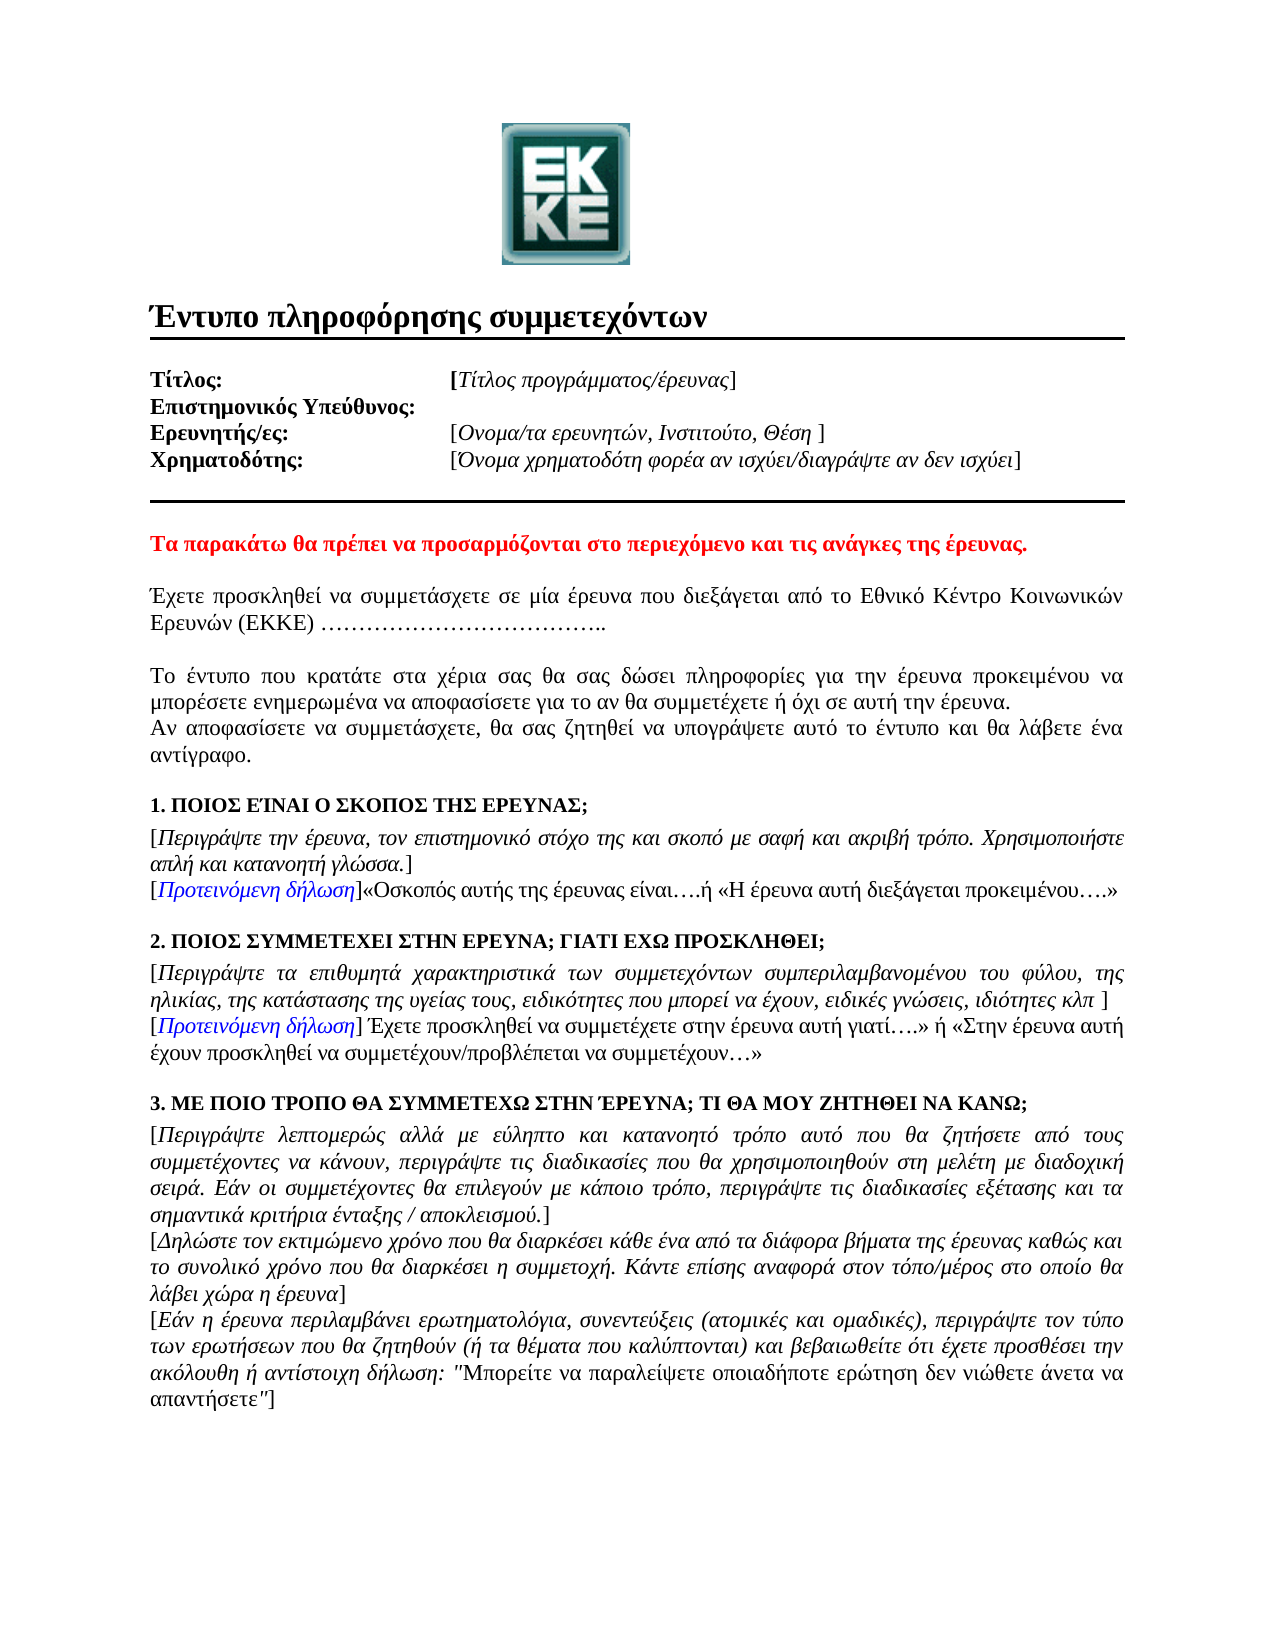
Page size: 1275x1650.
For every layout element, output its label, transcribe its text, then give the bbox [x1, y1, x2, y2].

text Αν αποφασίσετε να συμμετάσχετε, θα σας ζητηθεί να υπογράψετε αυτό το έντυπο και θα λάβετε ένα αντίγραφο. [150, 714, 1125, 767]
subtitle 3. με ποιο τροπο θα συμμετεχω στην έρευνα; τι θα μου ζητηθει να κανω; [150, 1091, 1125, 1115]
text [Προτεινόμενη δήλωση] Έχετε προσκληθεί να συμμετέχετε στην έρευνα αυτή γιατί….» ή «Στην έρευνα αυτή έχουν προσκληθεί να συμμετέχουν/προβλέπεται να συμμετέχουν…» [150, 1012, 1125, 1065]
subtitle 2. ΠΟΙΟς ΣΥΜΜΕΤΕΧΕΙ ΣΤΗΝ ΕΡΕΥΝΑ; ΓΙΑΤΙ ΕΧΩ ΠΡΟΣΚΛΗΘΕΙ; [150, 929, 1125, 953]
text [Περιγράψτε λεπτομερώς αλλά με εύληπτο και κατανοητό τρόπο αυτό που θα ζητήσετε από τους συμμετέχοντες να κάνουν, περιγράψτε τις διαδικασίες που θα χρησιμοποιηθούν στη μελέτη με διαδοχική σειρά. Εάν οι συμμετέχοντες θα επιλεγούν με κάποιο τρόπο, περιγράψτε τις διαδικασίες εξέτασης και τα σημαντικά κριτήρια ένταξης / αποκλεισμού.] [150, 1122, 1125, 1227]
text Επιστημονικός Υπεύθυνος: [150, 393, 1125, 419]
picture [501, 123, 630, 265]
text Τίτλος: [Τίτλος προγράμματος/έρευνας] [150, 367, 1125, 393]
subtitle Έντυπο πληροφόρησης συμμετεχόντων [150, 297, 1125, 337]
text Έχετε προσκληθεί να συμμετάσχετε σε μία έρευνα που διεξάγεται από το Εθνικό Κέντρο Κοινωνικών Ερευνών (ΕΚΚΕ) ……………………………….. [150, 583, 1125, 635]
text [Εάν η έρευνα περιλαμβάνει ερωτηματολόγια, συνεντεύξεις (ατομικές και ομαδικές), περιγράψτε τον τύπο των ερωτήσεων που θα ζητηθούν (ή τα θέματα που καλύπτονται) και βεβαιωθείτε ότι έχετε προσθέσει την ακόλουθη ή αντίστοιχη δήλωση: "Μπορείτε να παραλείψετε οποιαδήποτε ερώτηση δεν νιώθετε άνετα να απαντήσετε"] [150, 1306, 1125, 1411]
text [Προτεινόμενη δήλωση]«Οσκοπός αυτής της έρευνας είναι….ή «Η έρευνα αυτή διεξάγεται προκειμένου….» [150, 876, 1125, 903]
text [Περιγράψτε τα επιθυμητά χαρακτηριστικά των συμμετεχόντων συμπεριλαμβανομένου του φύλου, της ηλικίας, της κατάστασης της υγείας τους, ειδικότητες που μπορεί να έχουν, ειδικές γνώσεις, ιδιότητες κλπ ] [150, 959, 1125, 1012]
subtitle 1. ποιος είναι ο σκοποσ της ερευνας; [150, 793, 1125, 817]
text Τα παρακάτω θα πρέπει να προσαρμόζονται στο περιεχόμενο και τις ανάγκες της έρευνας. [150, 530, 1125, 556]
text [Δηλώστε τον εκτιμώμενο χρόνο που θα διαρκέσει κάθε ένα από τα διάφορα βήματα της έρευνας καθώς και το συνολικό χρόνο που θα διαρκέσει η συμμετοχή. Κάντε επίσης αναφορά στον τόπο/μέρος στο οποίο θα λάβει χώρα η έρευνα] [150, 1227, 1125, 1306]
text Ερευνητής/ες: [Ονομα/τα ερευνητών, Ινστιτούτο, Θέση ] [150, 419, 1125, 446]
text [Περιγράψτε την έρευνα, τον επιστημονικό στόχο της και σκοπό με σαφή και ακριβή τρόπο. Χρησιμοποιήστε απλή και κατανοητή γλώσσα.] [150, 824, 1125, 876]
text Το έντυπο που κρατάτε στα χέρια σας θα σας δώσει πληροφορίες για την έρευνα προκειμένου να μπορέσετε ενημερωμένα να αποφασίσετε για το αν θα συμμετέχετε ή όχι σε αυτή την έρευνα. [150, 662, 1125, 714]
text Χρηματοδότης: [Όνομα χρηματοδότη φορέα αν ισχύει/διαγράψτε αν δεν ισχύει] [150, 446, 1125, 472]
